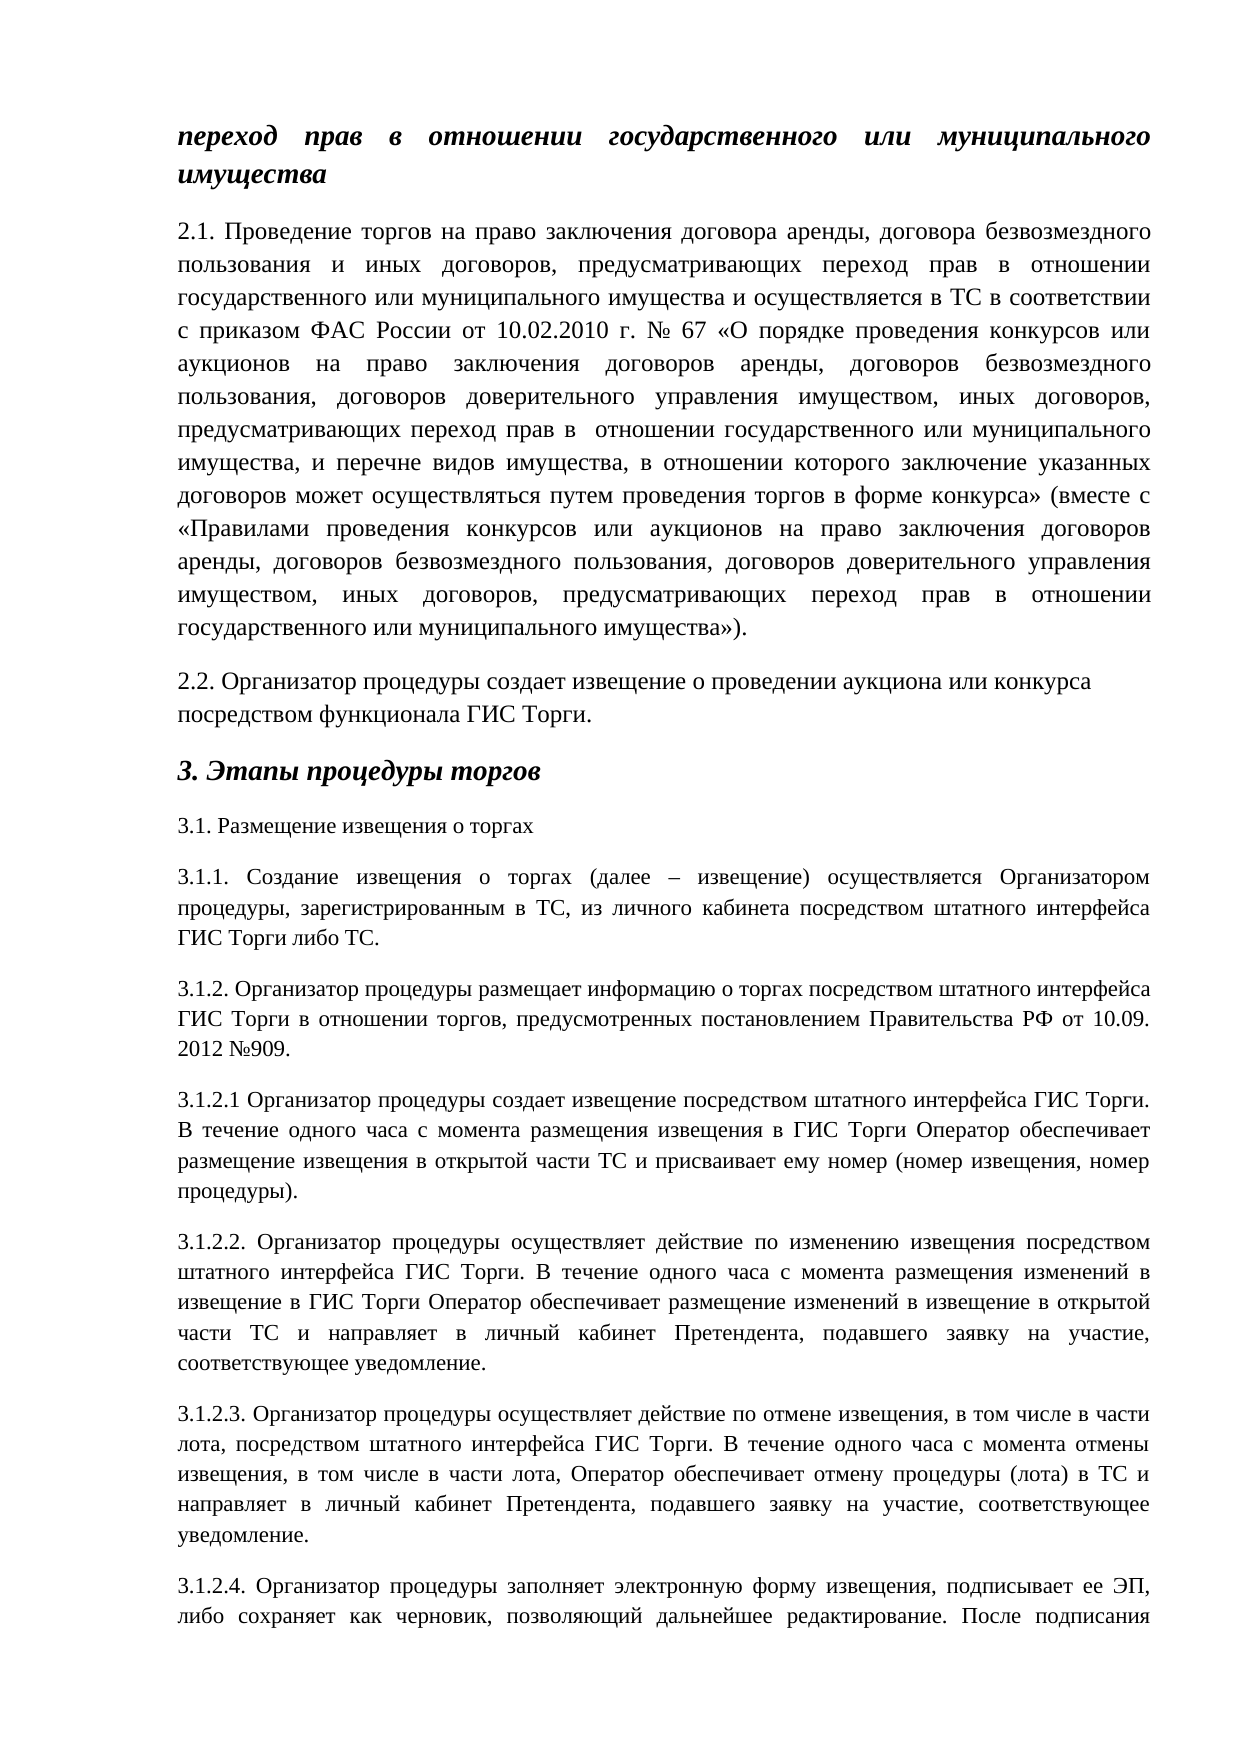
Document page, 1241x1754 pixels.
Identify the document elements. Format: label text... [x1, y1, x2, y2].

text 2.2. Организатор процедуры создает извещение о проведении аукциона или конкурса посредством функционала ГИС Торги. [177, 666, 1152, 728]
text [177, 118, 1152, 190]
text 3. Этапы процедуры торгов [177, 753, 1152, 787]
text 3.1.2.3. Организатор процедуры осуществляет действие по отмене извещения, в том числе в части лота, посредством штатного интерфейса ГИС Торги. В течение одного часа с момента отмены извещения, в том числе в части лота, Оператор обеспечивает отмену процедуры (лота) в ТС и направляет в личный кабинет Претендента, подавшего заявку на участие, соответствующее уведомление. [177, 1400, 1152, 1547]
text 2.1. Проведение торгов на право заключения договора аренды, договора безвозмездного пользования и иных договоров, предусматривающих переход прав в отношении государственного или муниципального имущества и осуществляется в ТС в соответствии с приказом ФАС России от 10.02.2010 г. № 67 «О порядке проведения конкурсов или аукционов на право заключения договоров аренды, договоров безвозмездного пользования, договоров доверительного управления имуществом, иных договоров, предусматривающих переход прав в отношении государственного или муниципального имущества, и перечне видов имущества, в отношении которого заключение указанных договоров может осуществляться путем проведения торгов в форме конкурса» (вместе с «Правилами проведения конкурсов или аукционов на право заключения договоров аренды, договоров безвозмездного пользования, договоров доверительного управления имуществом, иных договоров, предусматривающих переход прав в отношении государственного или муниципального имущества»). [177, 216, 1152, 641]
text 3.1. Размещение извещения о торгах [177, 812, 1152, 839]
text 3.1.2. Организатор процедуры размещает информацию о торгах посредством штатного интерфейса ГИС Торги в отношении торгов, предусмотренных постановлением Правительства РФ от 10.09. 2012 №909. [177, 975, 1152, 1062]
text 3.1.1. Создание извещения о торгах (далее – извещение) осуществляется Организатором процедуры, зарегистрированным в ТС, из личного кабинета посредством штатного интерфейса ГИС Торги либо ТС. [177, 863, 1152, 950]
text 3.1.2.2. Организатор процедуры осуществляет действие по изменению извещения посредством штатного интерфейса ГИС Торги. В течение одного часа с момента размещения изменений в извещение в ГИС Торги Оператор обеспечивает размещение изменений в извещение в открытой части ТС и направляет в личный кабинет Претендента, подавшего заявку на участие, соответствующее уведомление. [177, 1228, 1152, 1375]
text 3.1.2.1 Организатор процедуры создает извещение посредством штатного интерфейса ГИС Торги. В течение одного часа с момента размещения извещения в ГИС Торги Оператор обеспечивает размещение извещения в открытой части ТС и присваивает ему номер (номер извещения, номер процедуры). [177, 1086, 1152, 1203]
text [177, 1572, 1152, 1628]
